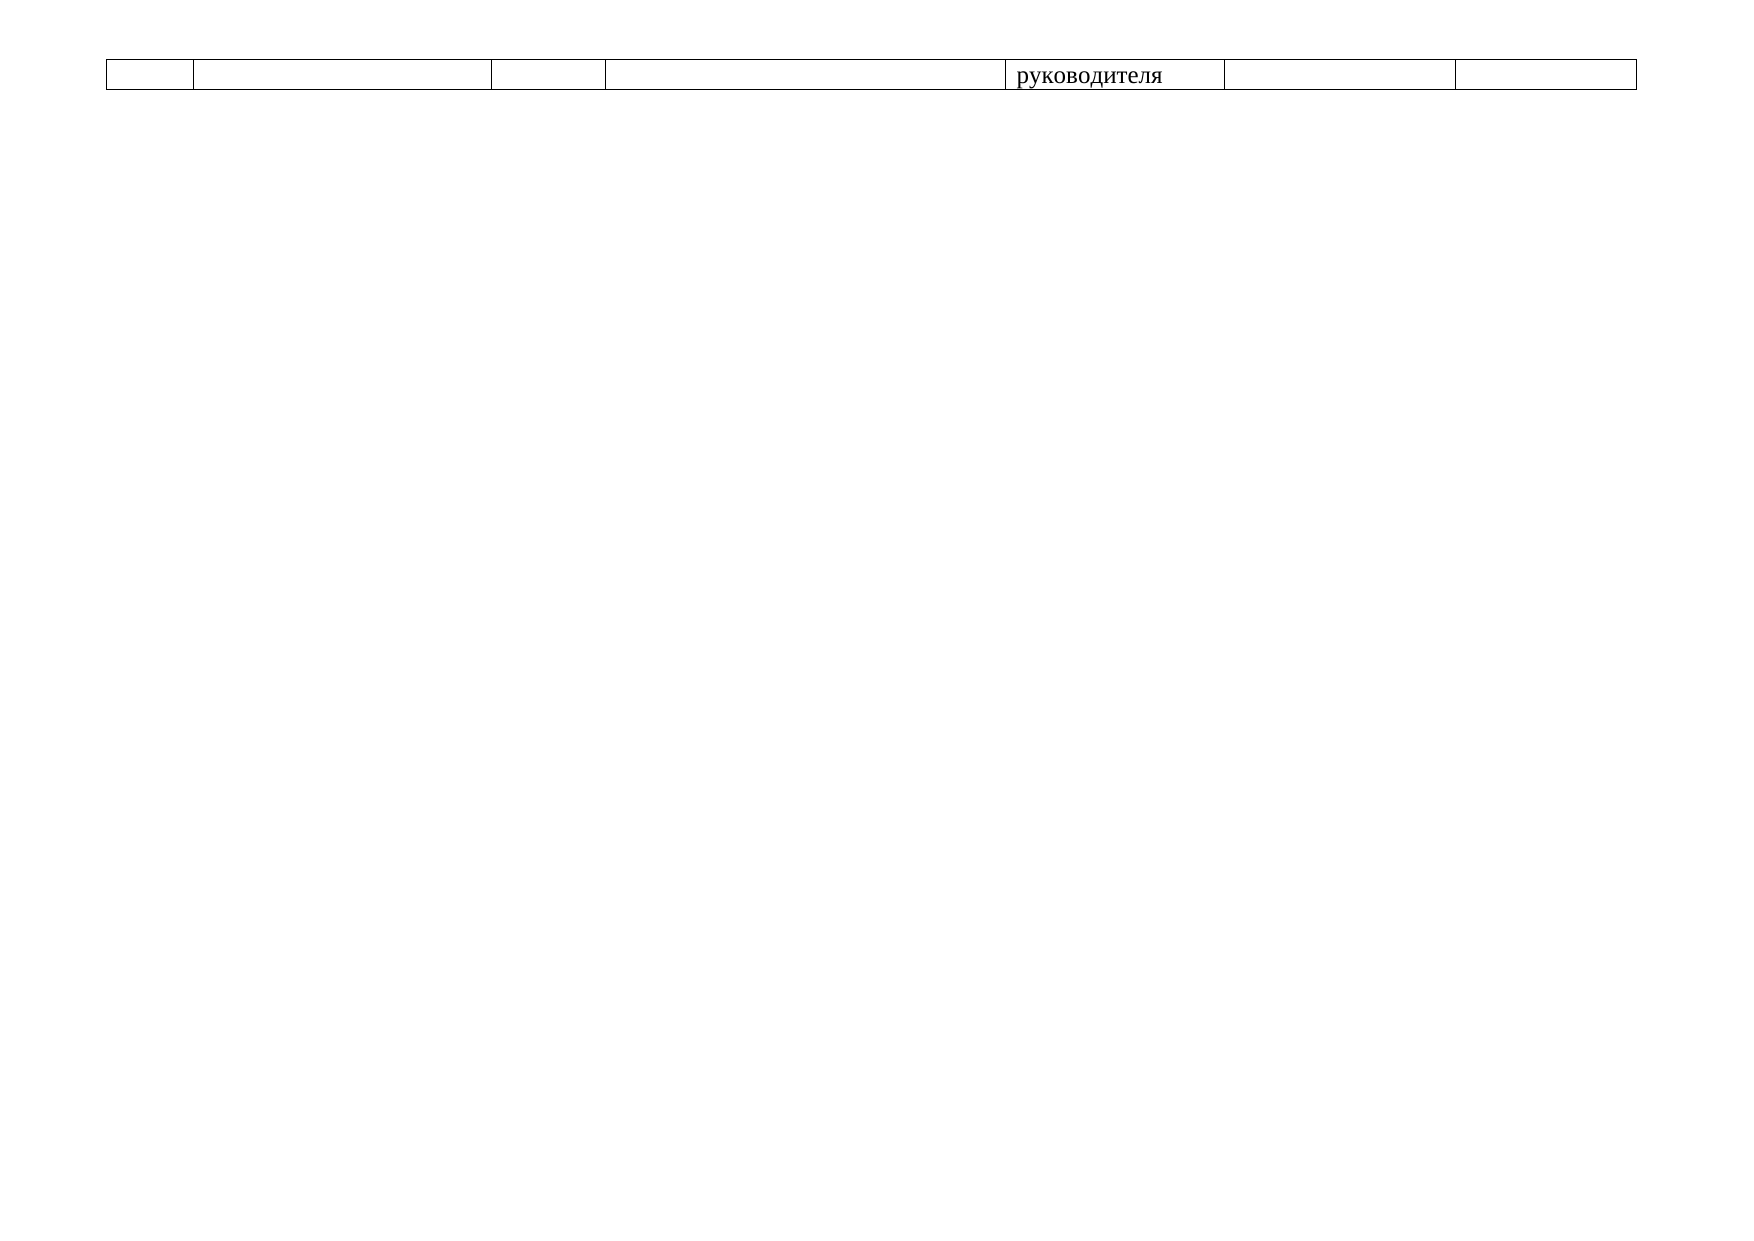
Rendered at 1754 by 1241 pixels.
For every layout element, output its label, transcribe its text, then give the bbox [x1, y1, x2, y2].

table_cell 2. [107, 60, 193, 89]
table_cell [194, 60, 491, 89]
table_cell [606, 60, 1005, 89]
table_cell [1006, 60, 1224, 89]
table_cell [1225, 60, 1455, 89]
table_cell [492, 60, 605, 89]
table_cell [1456, 60, 1636, 89]
